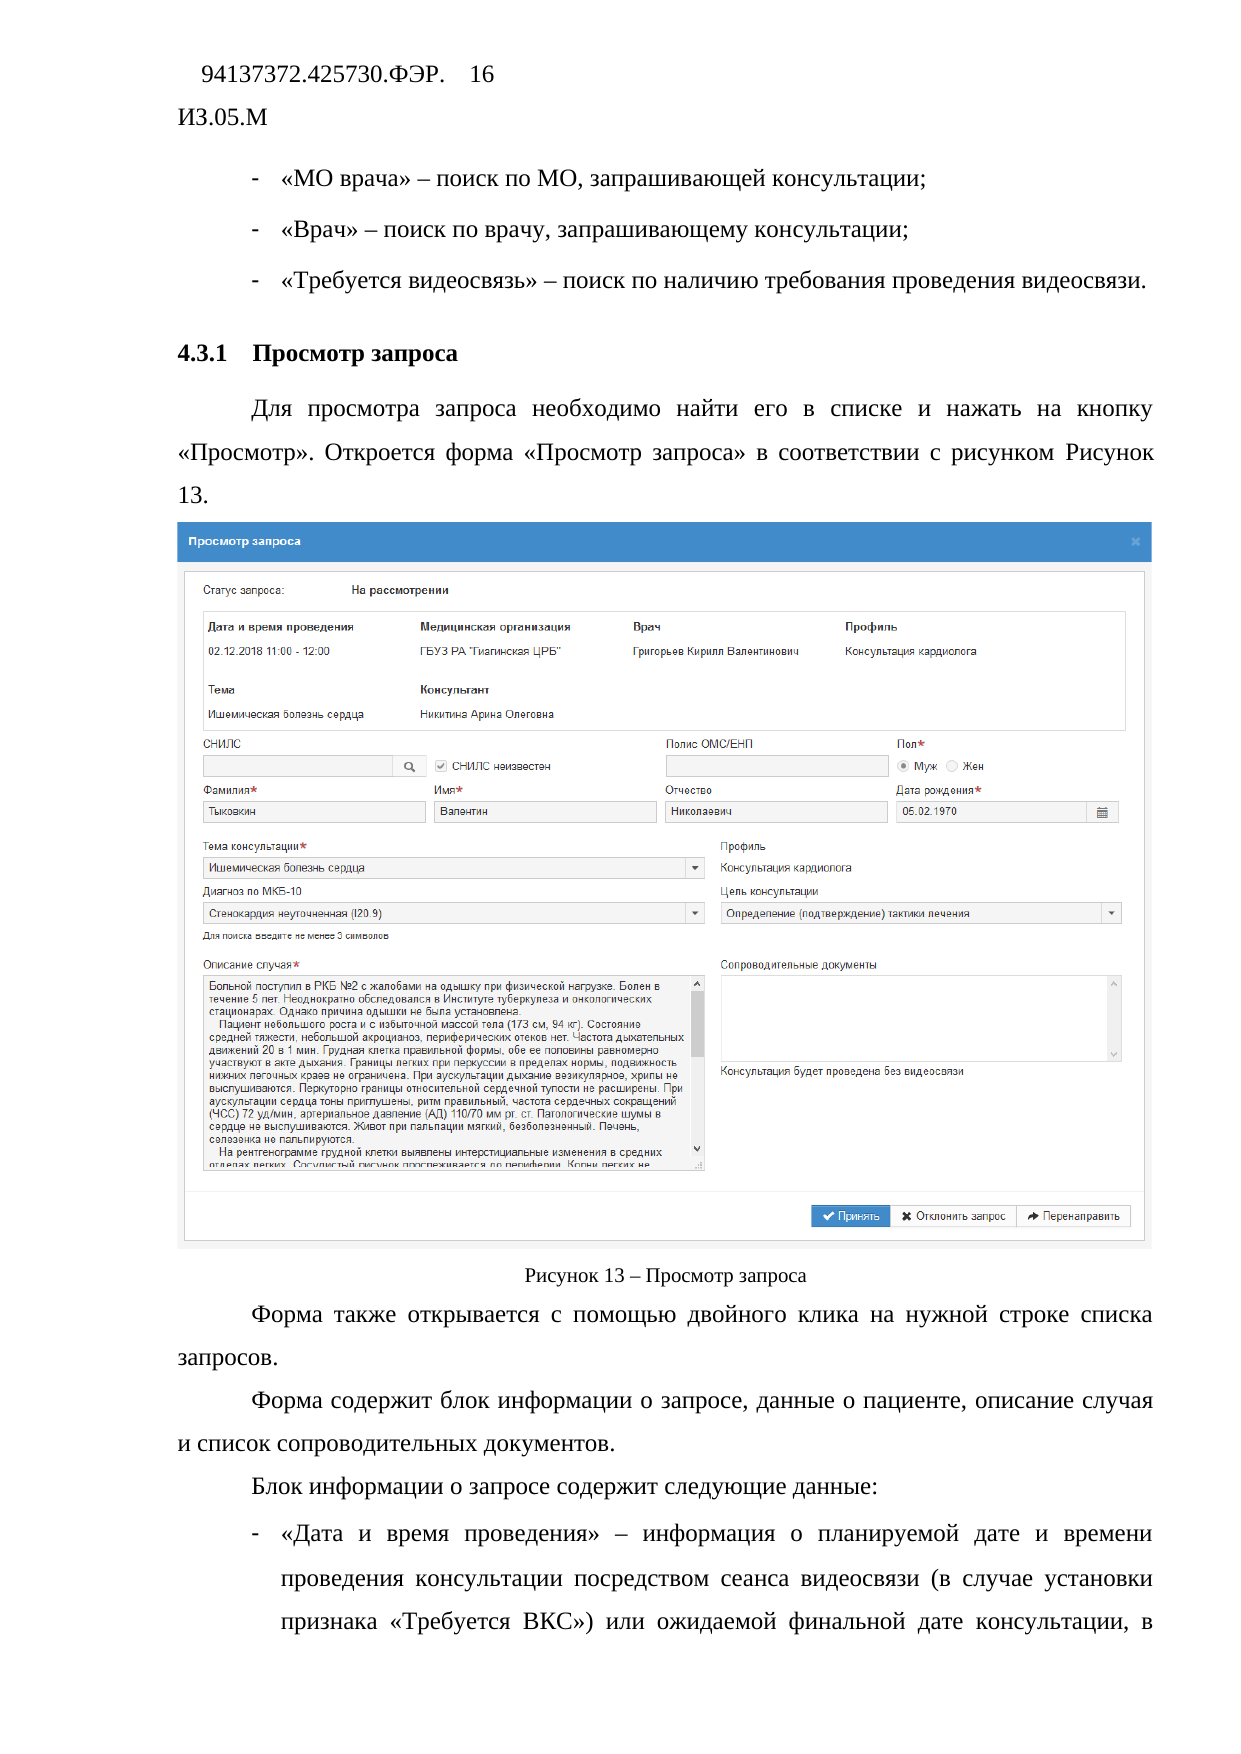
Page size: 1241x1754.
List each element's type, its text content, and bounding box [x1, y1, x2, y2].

text «МО врача» – поиск по МО, запрашивающей консультации; [251, 133, 1152, 194]
subtitle Просмотр запроса [177, 338, 1152, 367]
picture [177, 522, 1152, 1249]
text Блок информации о запросе содержит следующие данные: [177, 1471, 1154, 1500]
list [251, 1514, 1154, 1635]
text Форма содержит блок информации о запросе, данные о пациенте, описание случая и список сопроводительных документов. [177, 1385, 1154, 1457]
text Рисунок 13 – Просмотр запроса [177, 1263, 1154, 1287]
text Форма также открывается с помощью двойного клика на нужной строке списка запросов. [177, 1299, 1154, 1371]
text «Требуется видеосвязь» – поиск по наличию требования проведения видеосвязи. [251, 262, 1152, 296]
text Для просмотра запроса необходимо найти его в списке и нажать на кнопку «Просмотр». Откроется форма «Просмотр запроса» в соответствии с рисунком Рисунок 13. [177, 393, 1154, 508]
text «Врач» – поиск по врачу, запрашивающему консультации; [251, 211, 1152, 245]
